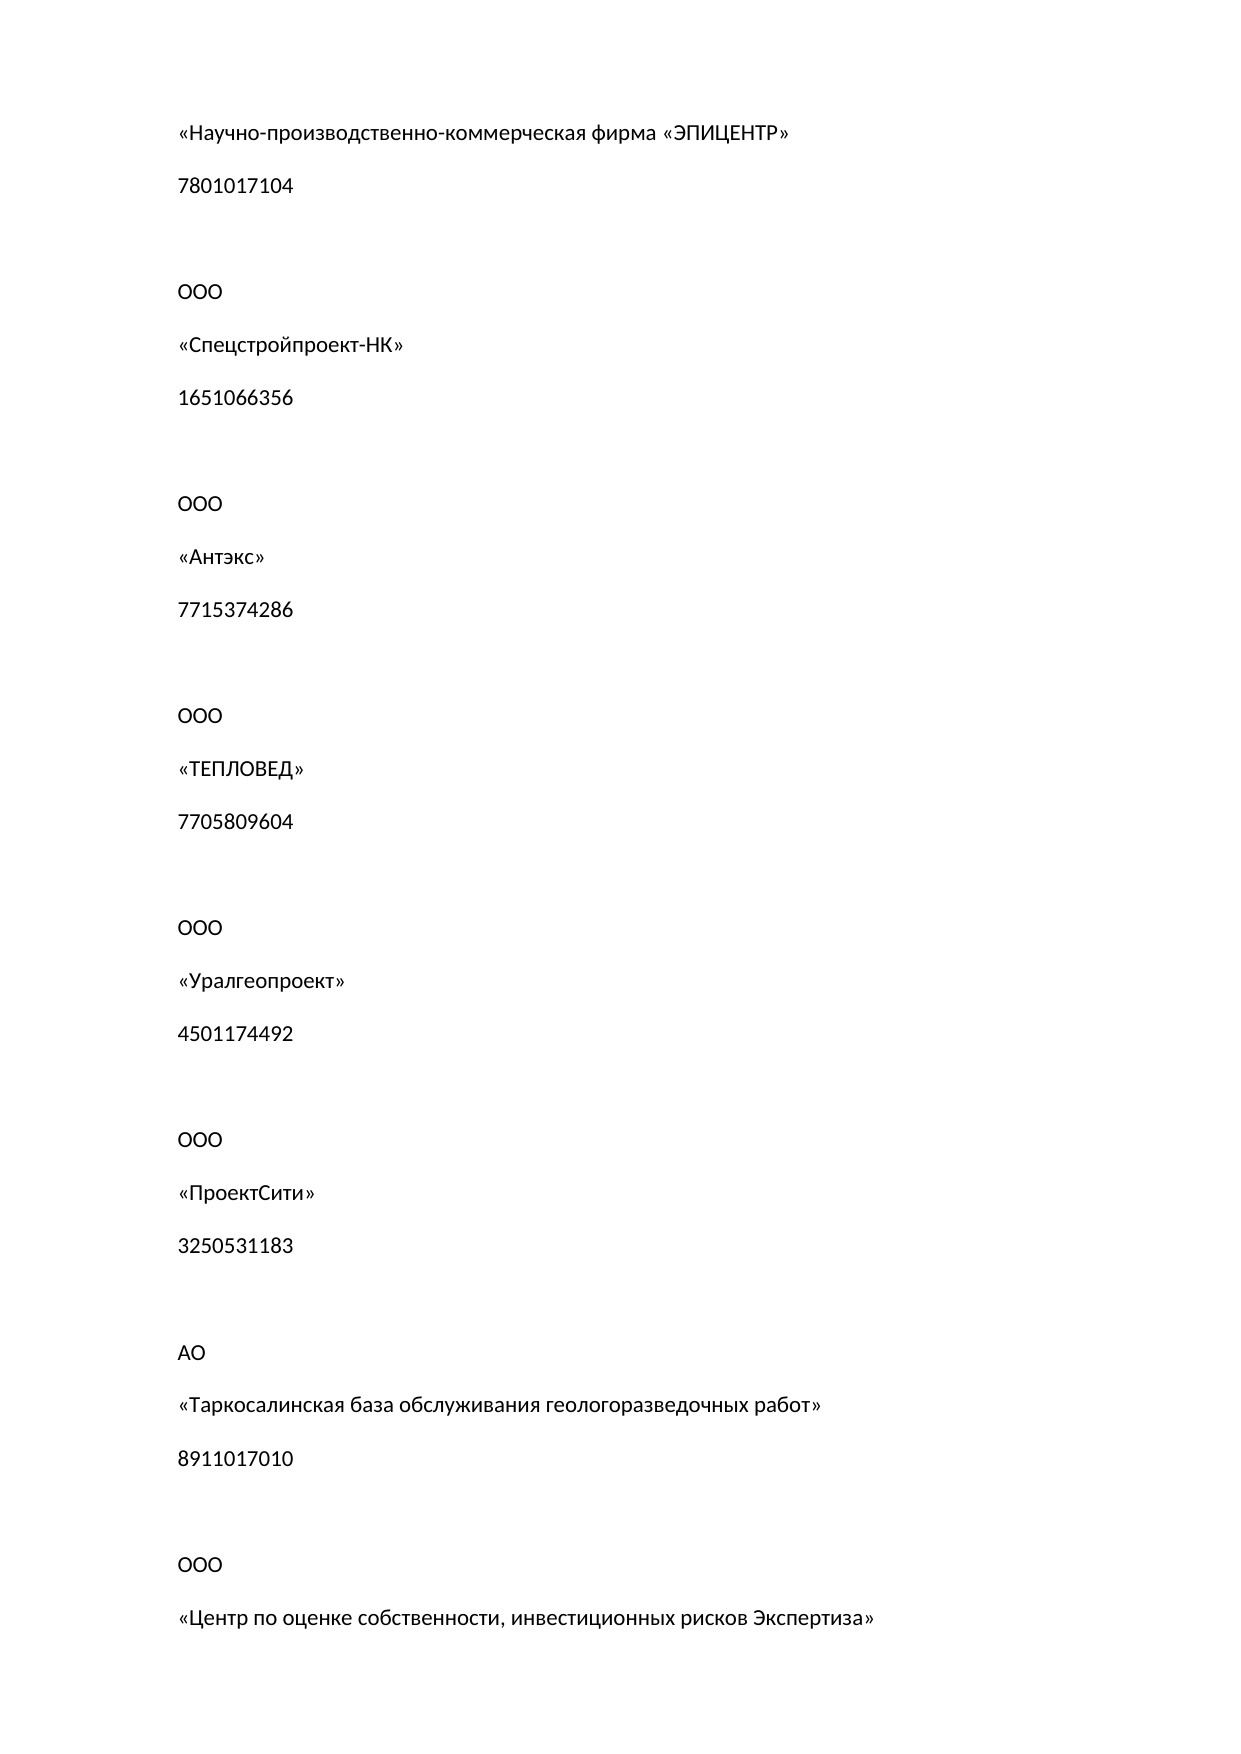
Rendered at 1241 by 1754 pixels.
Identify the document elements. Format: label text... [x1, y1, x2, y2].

text «Спецстройпроект-НК» [177, 330, 1152, 358]
text ООО [177, 701, 1152, 729]
text 1651066356 [177, 383, 1152, 411]
text 8911017010 [177, 1444, 1152, 1472]
text ООО [177, 1550, 1152, 1578]
text «Антэкс» [177, 542, 1152, 570]
text ООО [177, 913, 1152, 941]
text АО [177, 1338, 1152, 1366]
text ООО [177, 277, 1152, 305]
text «ПроектСити» [177, 1178, 1152, 1207]
text «Центр по оценке собственности, инвестиционных рисков Экспертиза» [177, 1603, 1152, 1631]
text «Таркосалинская база обслуживания геологоразведочных работ» [177, 1391, 1152, 1419]
text 7705809604 [177, 807, 1152, 835]
text ООО [177, 1126, 1152, 1153]
text 3250531183 [177, 1232, 1152, 1259]
text «Уралгеопроект» [177, 966, 1152, 994]
text «Научно-производственно-коммерческая фирма «ЭПИЦЕНТР» [177, 118, 1152, 146]
text ООО [177, 489, 1152, 517]
text «ТЕПЛОВЕД» [177, 754, 1152, 782]
text 7715374286 [177, 595, 1152, 623]
text 7801017104 [177, 171, 1152, 199]
text 4501174492 [177, 1019, 1152, 1047]
